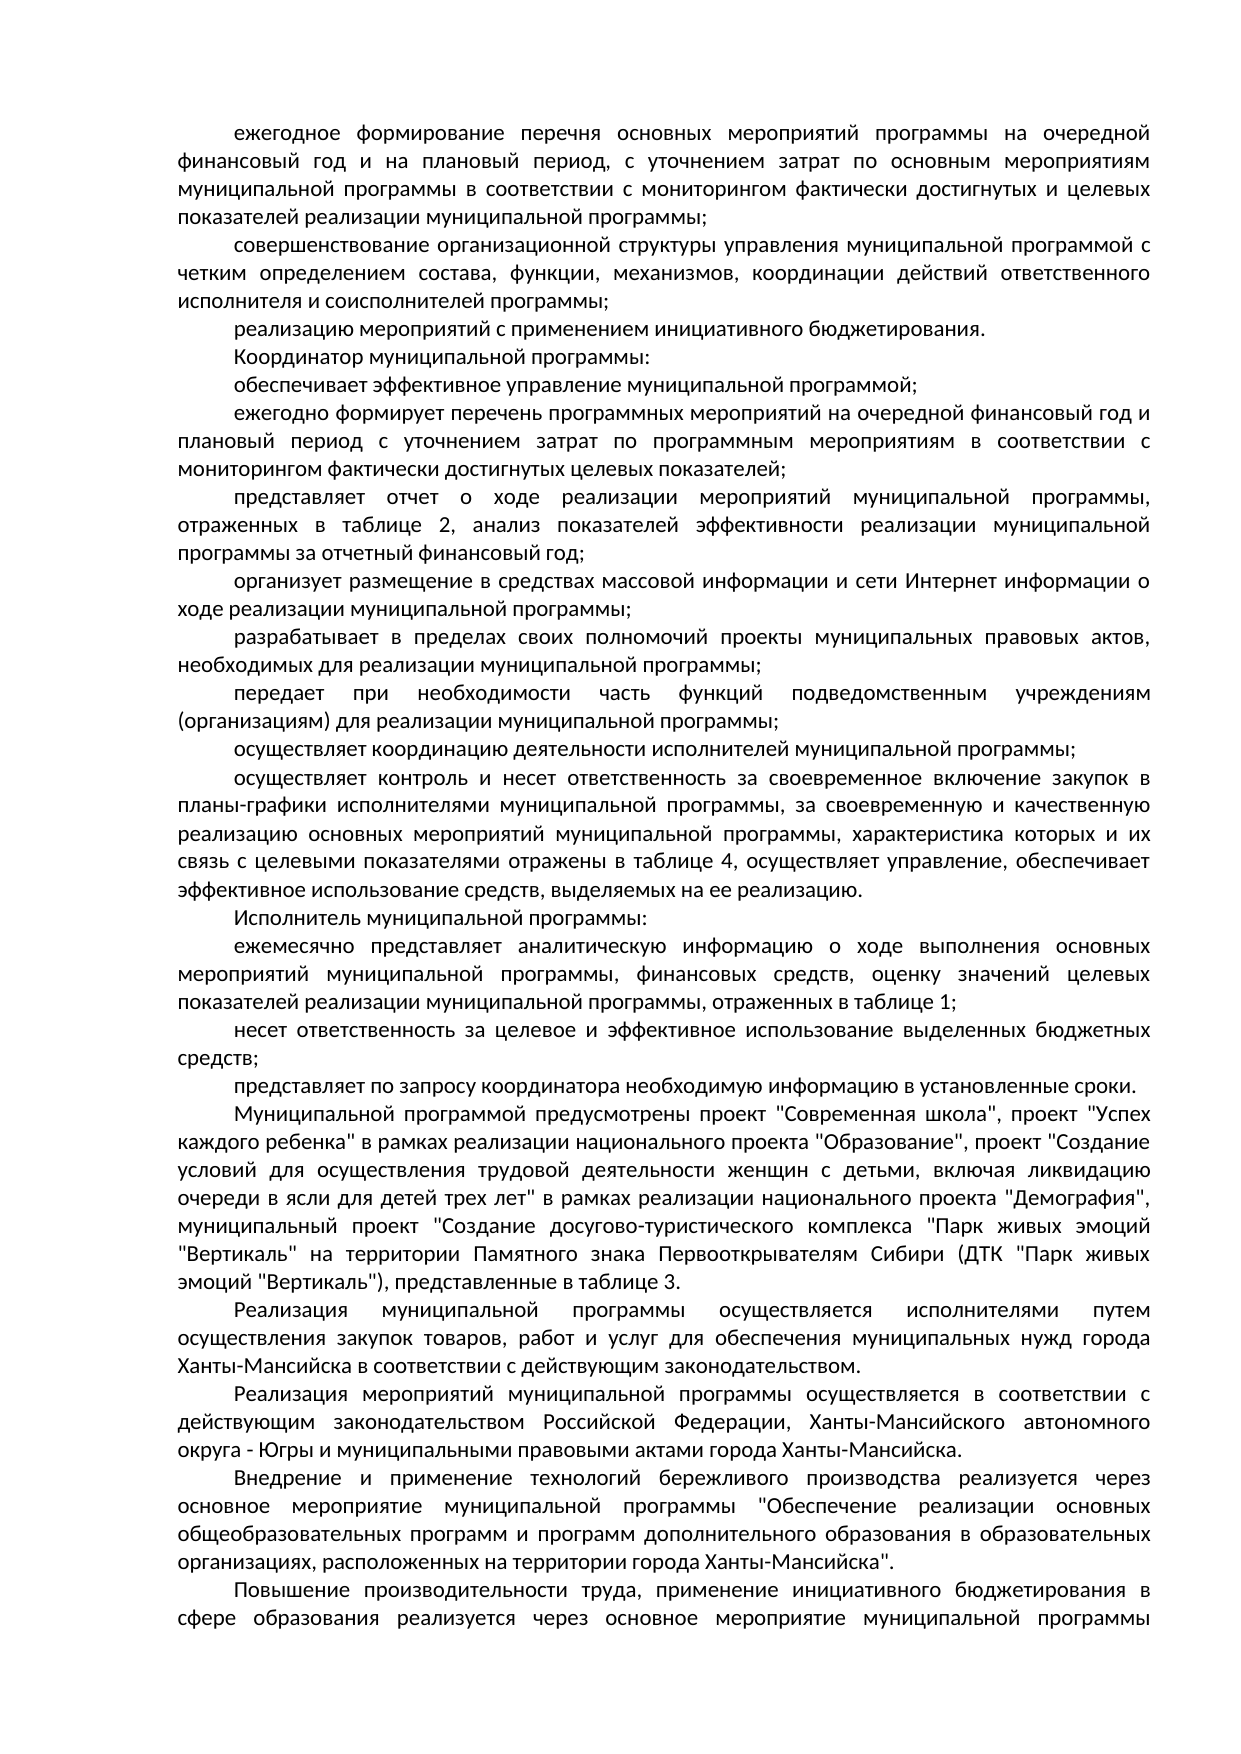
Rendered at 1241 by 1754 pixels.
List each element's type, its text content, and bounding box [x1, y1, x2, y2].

text ежемесячно представляет аналитическую информацию о ходе выполнения основных мероприятий муниципальной программы, финансовых средств, оценку значений целевых показателей реализации муниципальной программы, отраженных в таблице 1; [177, 931, 1152, 1015]
text передает при необходимости часть функций подведомственным учреждениям (организациям) для реализации муниципальной программы; [177, 678, 1152, 734]
text Муниципальной программой предусмотрены проект "Современная школа", проект "Успех каждого ребенка" в рамках реализации национального проекта "Образование", проект "Создание условий для осуществления трудовой деятельности женщин с детьми, включая ликвидацию очереди в ясли для детей трех лет" в рамках реализации национального проекта "Демография", муниципальный проект "Создание досугово-туристического комплекса "Парк живых эмоций "Вертикаль" на территории Памятного знака Первооткрывателям Сибири (ДТК "Парк живых эмоций "Вертикаль"), представленные в таблице 3. [177, 1099, 1152, 1295]
text представляет по запросу координатора необходимую информацию в установленные сроки. [177, 1071, 1152, 1099]
text Координатор муниципальной программы: [177, 342, 1152, 370]
text организует размещение в средствах массовой информации и сети Интернет информации о ходе реализации муниципальной программы; [177, 566, 1152, 622]
text Реализация мероприятий муниципальной программы осуществляется в соответствии с действующим законодательством Российской Федерации, Ханты-Мансийского автономного округа - Югры и муниципальными правовыми актами города Ханты-Мансийска. [177, 1379, 1152, 1463]
text Исполнитель муниципальной программы: [177, 903, 1152, 931]
text Внедрение и применение технологий бережливого производства реализуется через основное мероприятие муниципальной программы "Обеспечение реализации основных общеобразовательных программ и программ дополнительного образования в образовательных организациях, расположенных на территории города Ханты-Мансийска". [177, 1463, 1152, 1575]
text несет ответственность за целевое и эффективное использование выделенных бюджетных средств; [177, 1015, 1152, 1071]
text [177, 1575, 1152, 1631]
text обеспечивает эффективное управление муниципальной программой; [177, 370, 1152, 398]
text ежегодное формирование перечня основных мероприятий программы на очередной финансовый год и на плановый период, с уточнением затрат по основным мероприятиям муниципальной программы в соответствии с мониторингом фактически достигнутых и целевых показателей реализации муниципальной программы; [177, 118, 1152, 230]
text разрабатывает в пределах своих полномочий проекты муниципальных правовых актов, необходимых для реализации муниципальной программы; [177, 622, 1152, 678]
text ежегодно формирует перечень программных мероприятий на очередной финансовый год и плановый период с уточнением затрат по программным мероприятиям в соответствии с мониторингом фактически достигнутых целевых показателей; [177, 398, 1152, 482]
text совершенствование организационной структуры управления муниципальной программой с четким определением состава, функции, механизмов, координации действий ответственного исполнителя и соисполнителей программы; [177, 230, 1152, 314]
text реализацию мероприятий с применением инициативного бюджетирования. [177, 314, 1152, 342]
text представляет отчет о ходе реализации мероприятий муниципальной программы, отраженных в таблице 2, анализ показателей эффективности реализации муниципальной программы за отчетный финансовый год; [177, 482, 1152, 566]
text осуществляет контроль и несет ответственность за своевременное включение закупок в планы-графики исполнителями муниципальной программы, за своевременную и качественную реализацию основных мероприятий муниципальной программы, характеристика которых и их связь с целевыми показателями отражены в таблице 4, осуществляет управление, обеспечивает эффективное использование средств, выделяемых на ее реализацию. [177, 763, 1152, 903]
text осуществляет координацию деятельности исполнителей муниципальной программы; [177, 734, 1152, 763]
text Реализация муниципальной программы осуществляется исполнителями путем осуществления закупок товаров, работ и услуг для обеспечения муниципальных нужд города Ханты-Мансийска в соответствии с действующим законодательством. [177, 1295, 1152, 1379]
